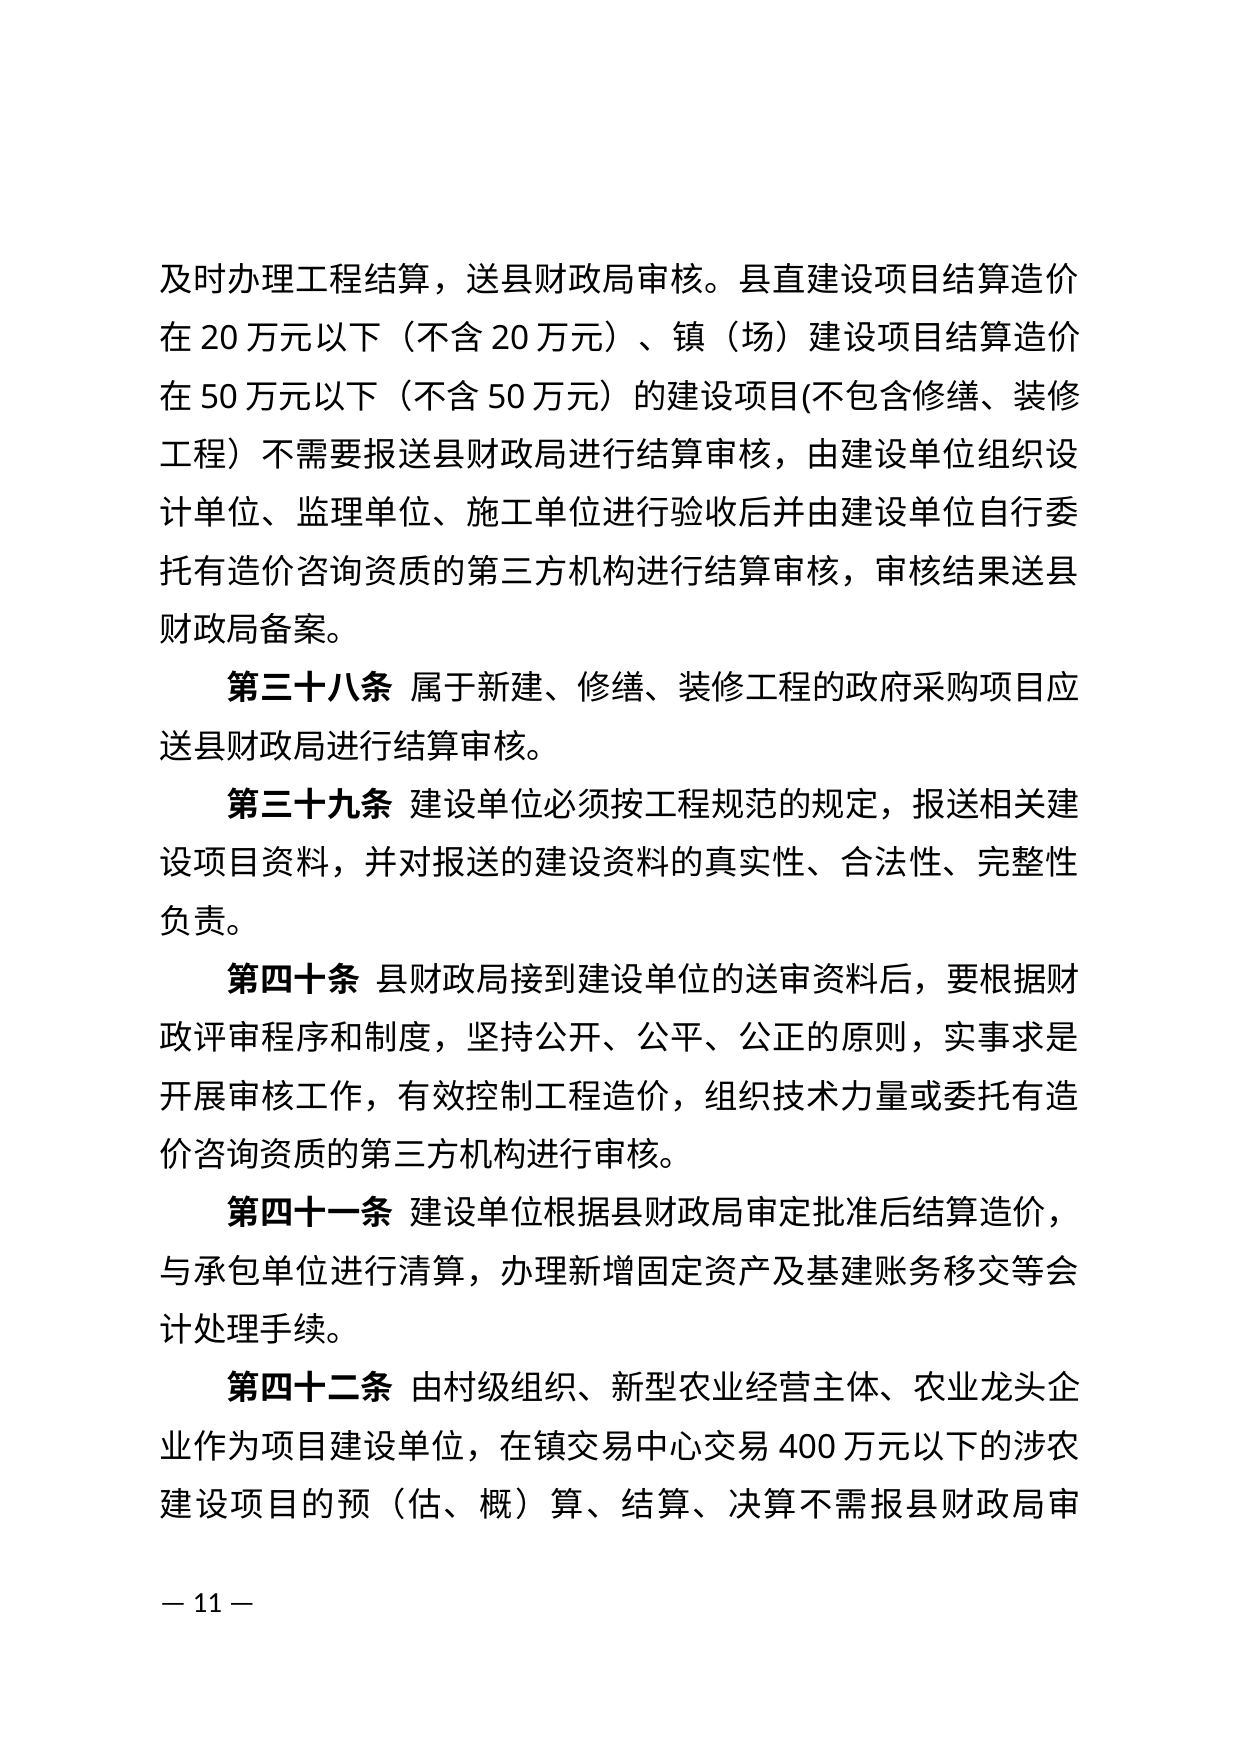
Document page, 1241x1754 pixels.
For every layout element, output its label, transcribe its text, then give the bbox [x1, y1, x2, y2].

text 第四十一条 建设单位根据县财政局审定批准后结算造价，与承包单位进行清算，办理新增固定资产及基建账务移交等会计处理手续。 [159, 1178, 1081, 1353]
text 第四十条 县财政局接到建设单位的送审资料后，要根据财政评审程序和制度，坚持公开、公平、公正的原则，实事求是开展审核工作，有效控制工程造价，组织技术力量或委托有造价咨询资质的第三方机构进行审核。 [159, 945, 1081, 1178]
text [159, 1353, 1081, 1528]
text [159, 245, 1081, 653]
text 第三十八条 属于新建、修缮、装修工程的政府采购项目应送县财政局进行结算审核。 [159, 653, 1081, 770]
text 第三十九条 建设单位必须按工程规范的规定，报送相关建设项目资料，并对报送的建设资料的真实性、合法性、完整性负责。 [159, 770, 1081, 945]
